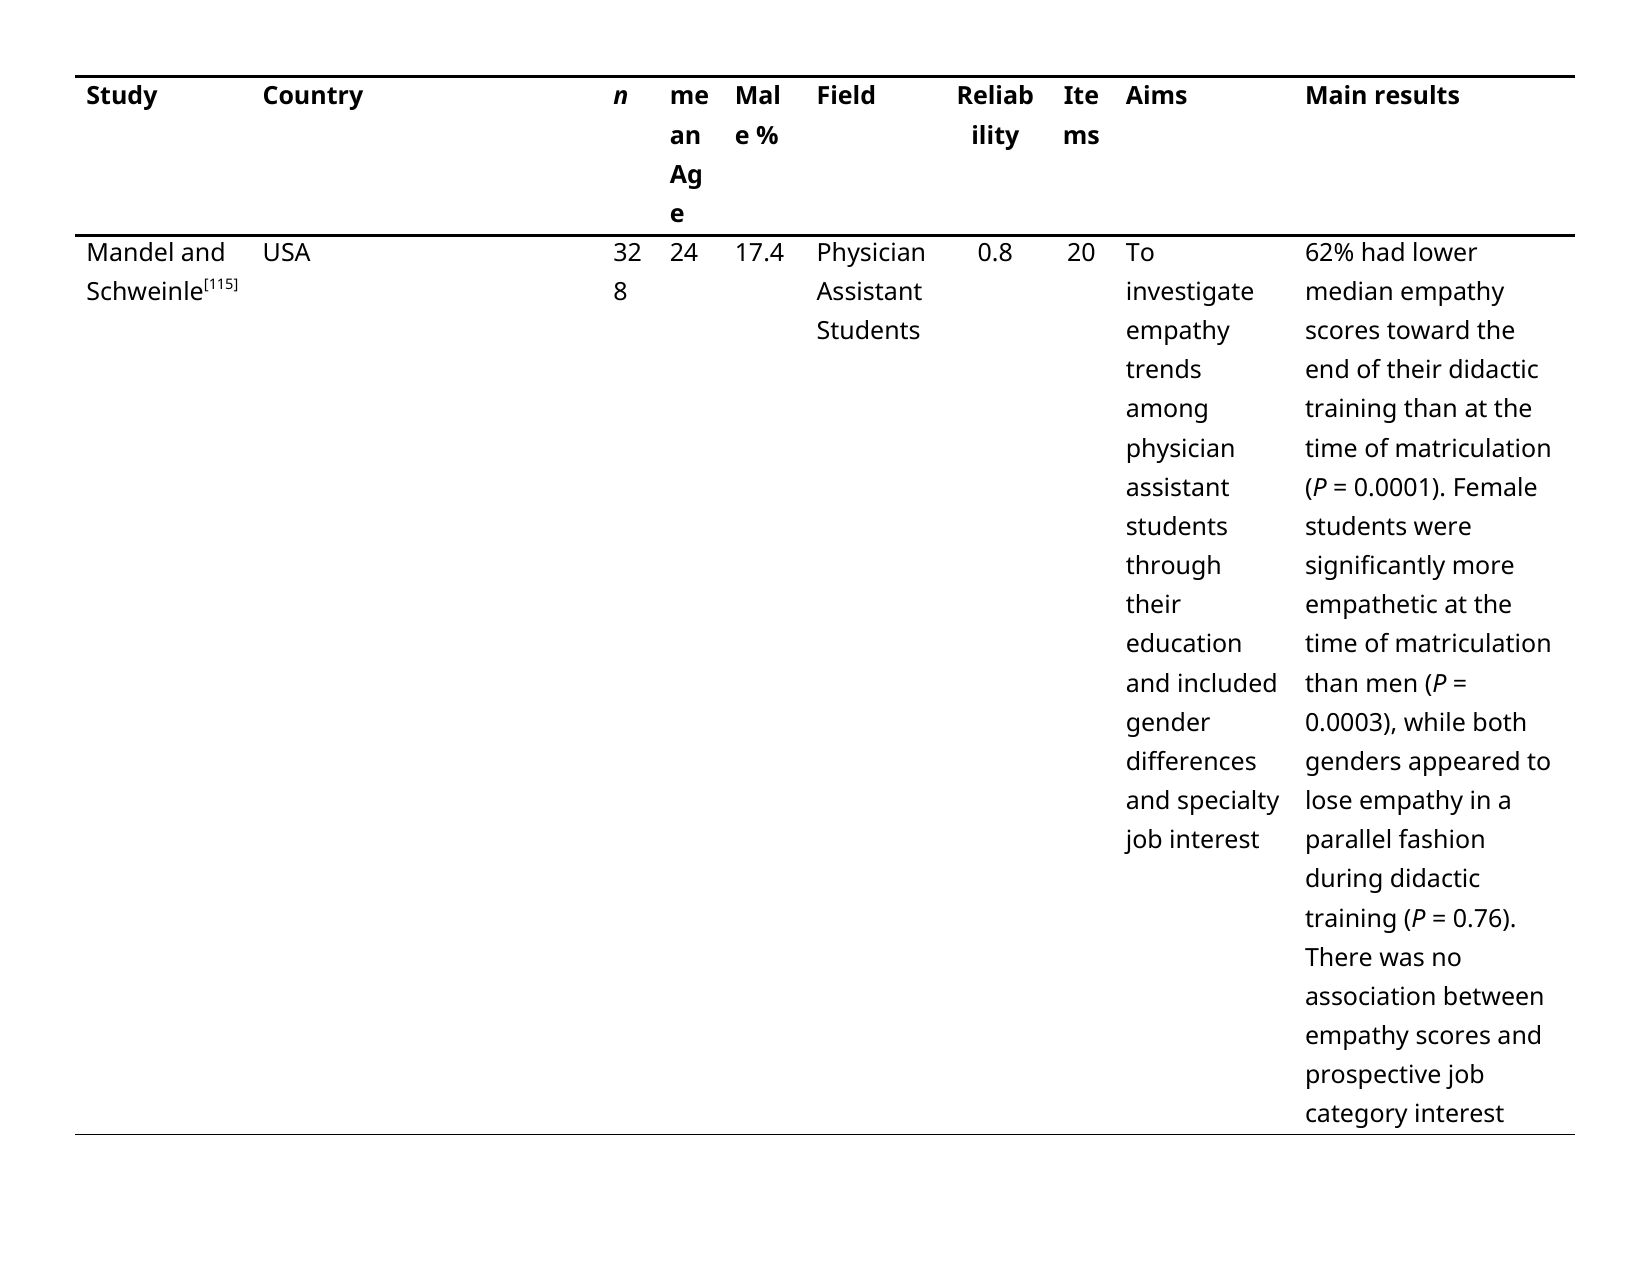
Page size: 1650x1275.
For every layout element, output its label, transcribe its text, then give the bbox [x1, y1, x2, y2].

table_cell 62% had lower median empathy scores toward the end of their didactic training than at the time of matriculation (P = 0.0001). Female students were significantly more empathetic at the time of matriculation than men (P = 0.0003), while both genders appeared to lose empathy in a parallel fashion during didactic training (P = 0.76). There was no association between empathy scores and prospective job category interest [1294, 237, 1575, 1134]
table_cell 24 [658, 237, 723, 1134]
table_cell 0.8 [942, 237, 1048, 1134]
table_cell Mandel and Schweinle[115] [75, 237, 251, 1134]
table_header Items [1048, 78, 1114, 233]
table_header n [602, 78, 658, 233]
table_header Aims [1114, 78, 1293, 233]
table_header Male % [723, 78, 805, 233]
table_header Country [251, 78, 602, 233]
table_header Main results [1294, 78, 1575, 233]
table_header Field [805, 78, 942, 233]
table_cell 17.4 [723, 237, 805, 1134]
table_cell 328 [602, 237, 658, 1134]
table_header Reliability [942, 78, 1048, 233]
table_header mean Age [658, 78, 723, 233]
table_cell 20 [1048, 237, 1114, 1134]
table_cell Physician Assistant Students [805, 237, 942, 1134]
table_header Study [75, 78, 251, 233]
table_cell To investigate empathy trends among physician assistant students through their education and included gender differences and specialty job interest [1114, 237, 1293, 1134]
table_cell USA [251, 237, 602, 1134]
